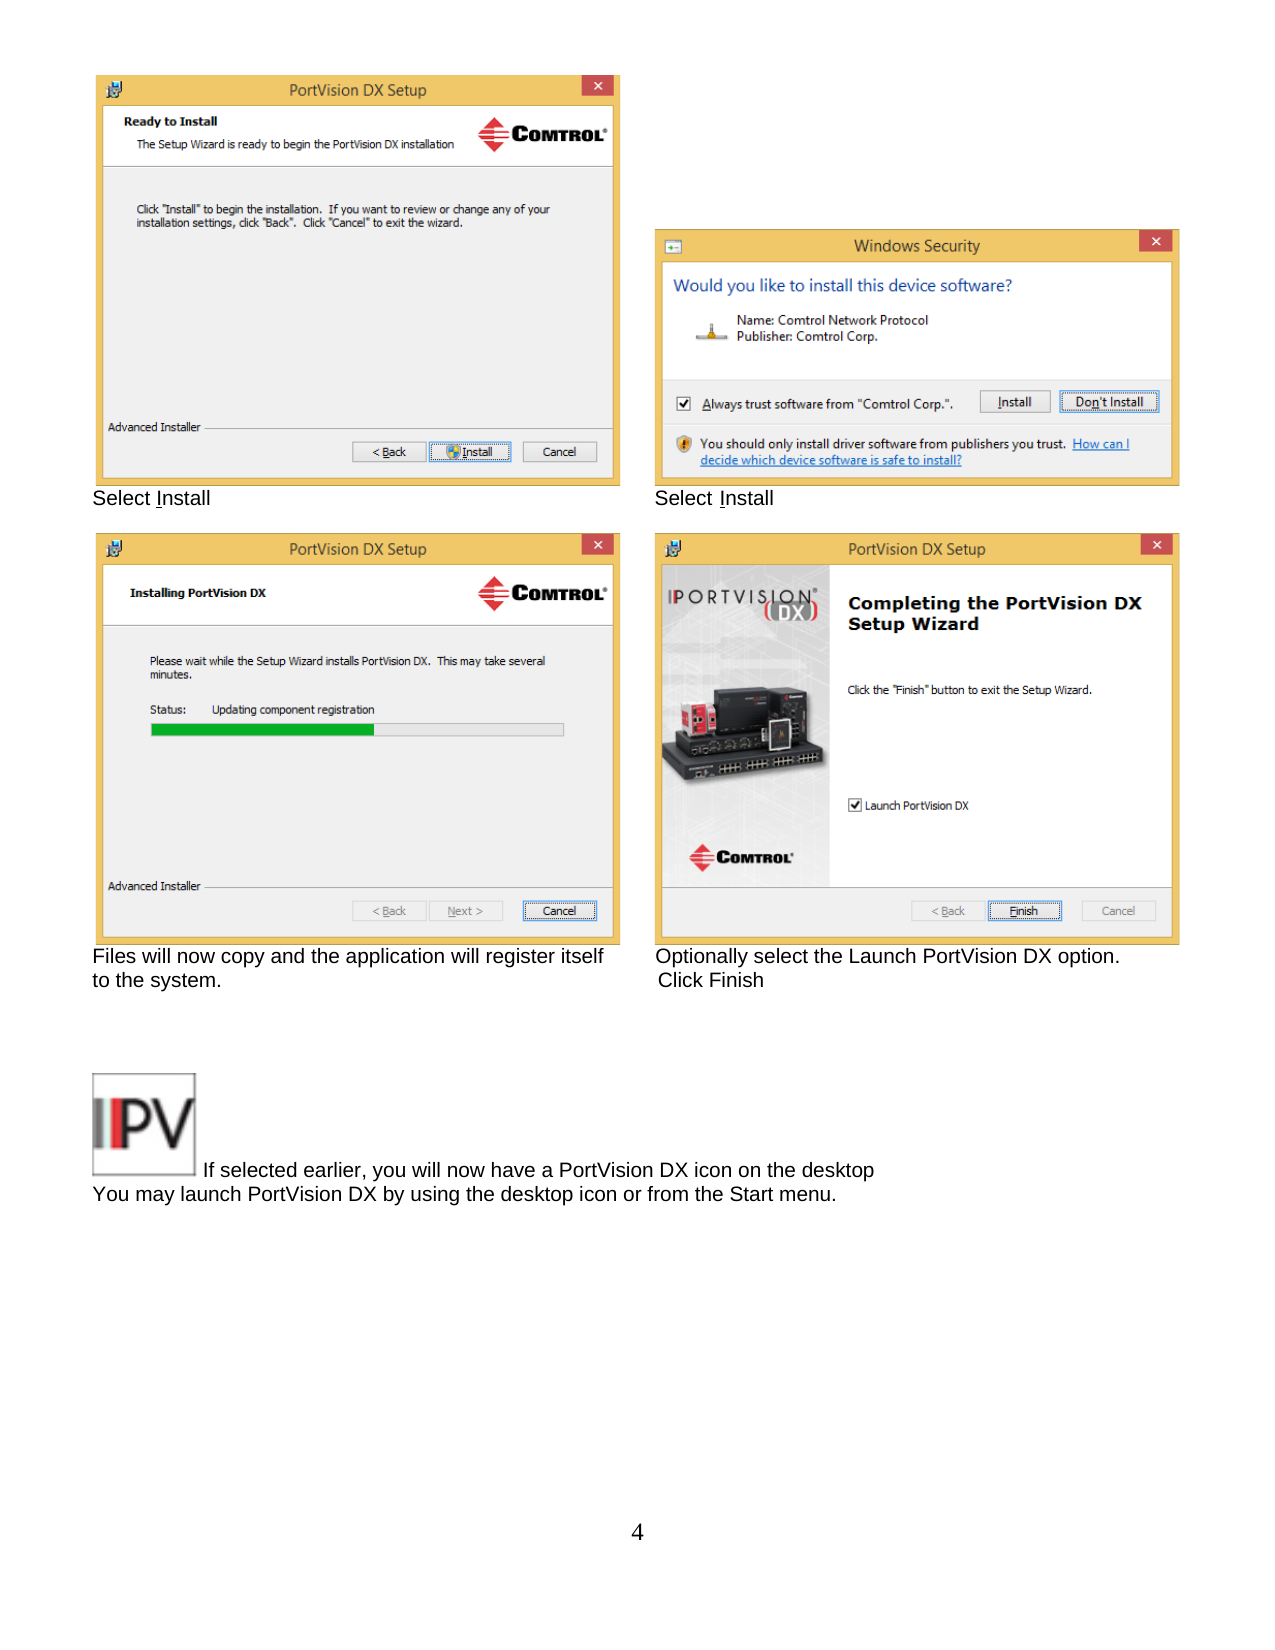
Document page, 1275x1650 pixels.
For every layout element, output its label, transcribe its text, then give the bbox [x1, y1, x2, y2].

text If selected earlier, you will now have a PortVision DX icon on the desktop [75, 1074, 1200, 1182]
text Select Install Select Install [75, 486, 1200, 510]
picture [95, 533, 621, 945]
picture [95, 75, 621, 486]
picture [654, 533, 1180, 945]
text You may launch PortVision DX by using the desktop icon or from the Start menu. [75, 1182, 1200, 1206]
picture [92, 1073, 197, 1178]
text to the system. Click Finish [75, 968, 1200, 992]
picture [654, 229, 1180, 486]
text Files will now copy and the application will register itself Optionally select the Launch PortVision DX option. [75, 944, 1200, 968]
